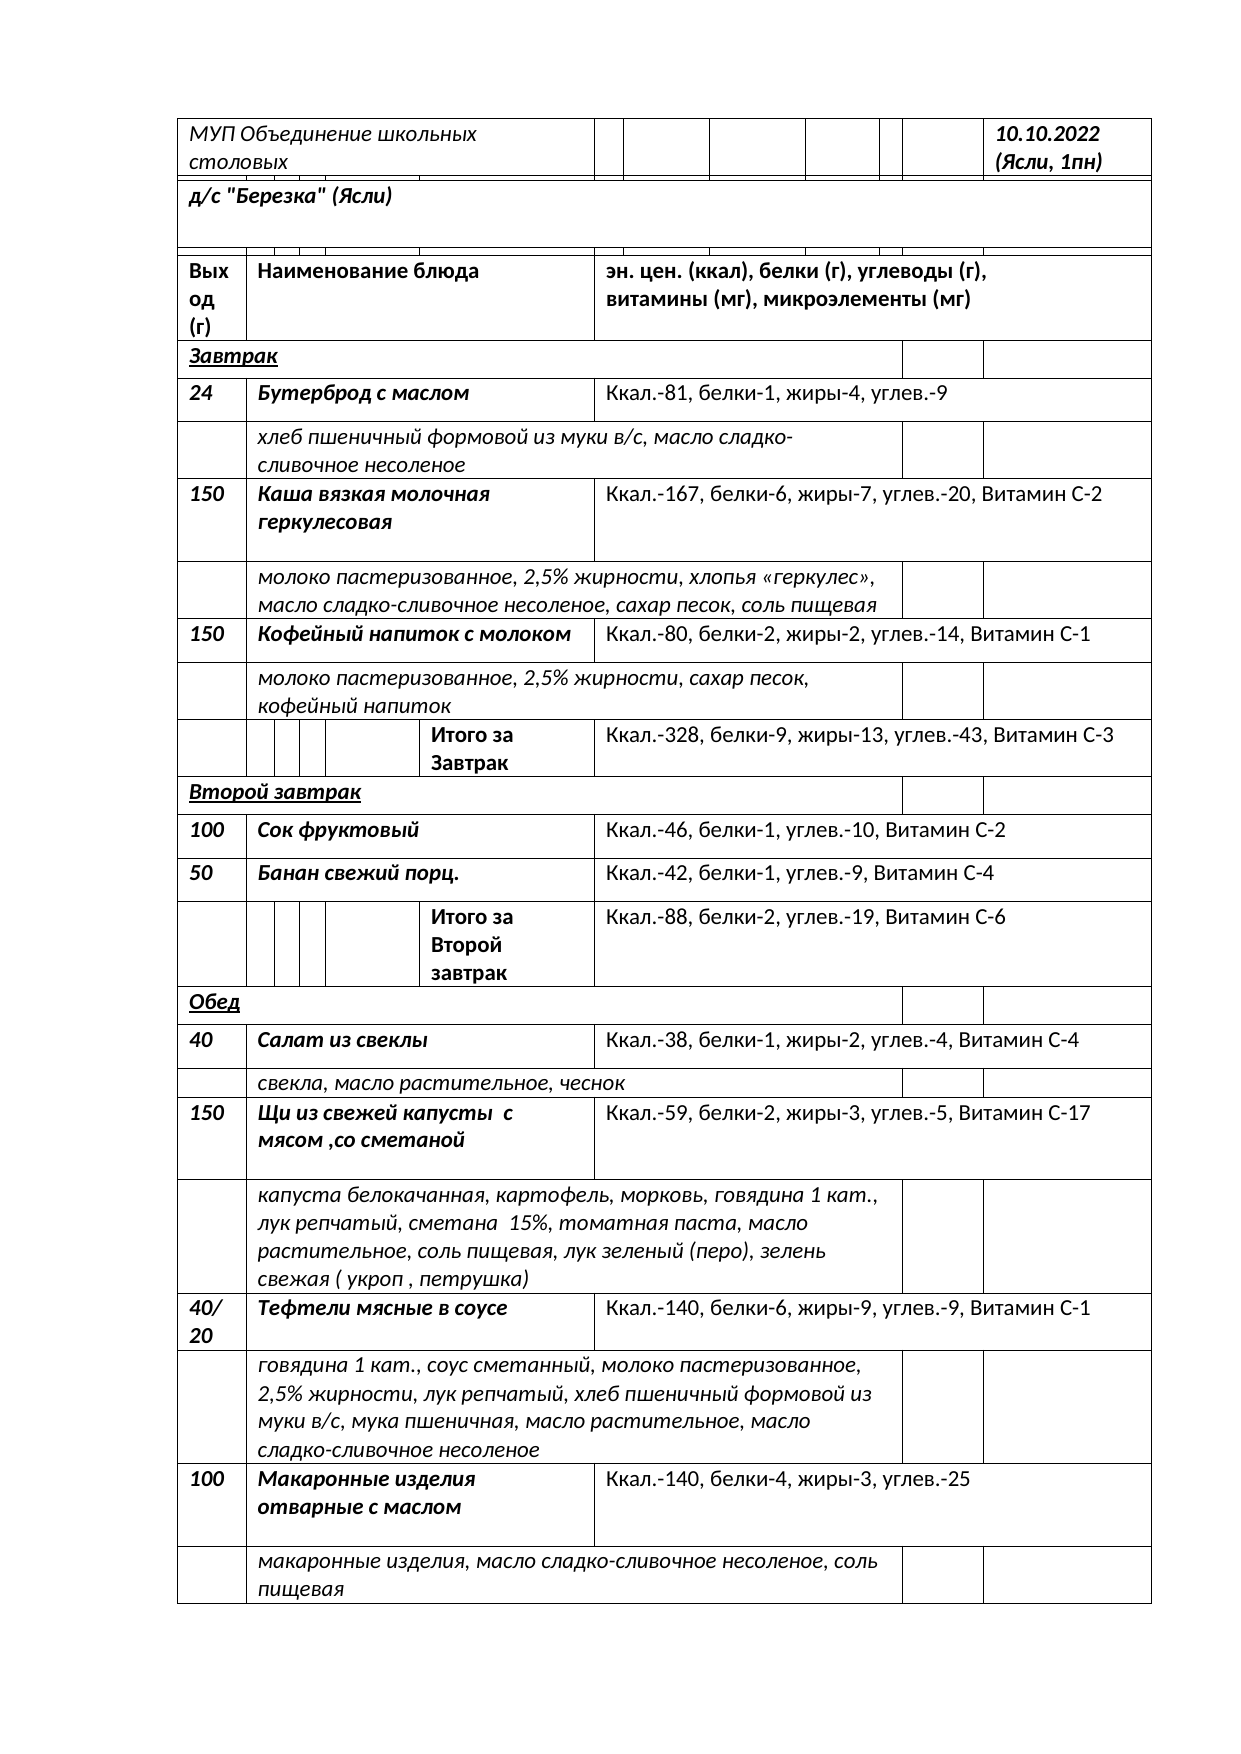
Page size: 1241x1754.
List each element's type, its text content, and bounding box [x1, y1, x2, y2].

table_cell [178, 1351, 246, 1463]
table_cell Макаронные изделия отварные с маслом [247, 1464, 594, 1546]
table_cell [178, 1180, 246, 1292]
table_header [806, 119, 879, 175]
table_cell [300, 720, 325, 776]
table_cell 150 [178, 1098, 246, 1179]
table_cell Щи из свежей капусты с мясом ,со сметаной [247, 1098, 594, 1179]
table_cell [984, 341, 1151, 377]
table_cell капуста белокачанная, картофель, морковь, говядина 1 кат., лук репчатый, сметана 15%, томатная паста, масло растительное, соль пищевая, лук зеленый (перо), зелень свежая ( укроп , петрушка) [247, 1180, 902, 1292]
table_cell Сок фруктовый [247, 815, 594, 857]
table_cell Второй завтрак [178, 777, 902, 814]
table_cell макаронные изделия, масло сладко-сливочное несоленое, соль пищевая [247, 1547, 902, 1603]
table_cell 150 [178, 619, 246, 662]
table_cell [275, 720, 299, 776]
table_cell Бутерброд с маслом [247, 379, 594, 421]
table_header [624, 119, 709, 175]
table_cell [903, 422, 983, 478]
table_cell [903, 777, 983, 814]
table_cell [903, 248, 983, 255]
table_cell [326, 902, 419, 986]
table_cell [880, 176, 902, 180]
table_cell Итого за Второй завтрак [420, 902, 594, 986]
table_cell [903, 341, 983, 377]
table_cell [806, 248, 879, 255]
table_cell Обед [178, 987, 902, 1024]
table_cell [326, 720, 419, 776]
table_cell Завтрак [178, 341, 902, 377]
table_cell [595, 176, 623, 180]
table_cell [275, 176, 299, 180]
table_cell Каша вязкая молочная геркулесовая [247, 479, 594, 561]
table_cell [178, 720, 246, 776]
table_cell [178, 422, 246, 478]
table_cell [326, 248, 419, 255]
table_cell Ккал.-59, белки-2, жиры-3, углев.-5, Витамин С-17 [595, 1098, 1151, 1179]
table_cell [178, 1547, 246, 1603]
table_cell [903, 987, 983, 1024]
table_cell 24 [178, 379, 246, 421]
table_cell хлеб пшеничный формовой из муки в/с, масло сладко-сливочное несоленое [247, 422, 902, 478]
table_cell [903, 1180, 983, 1292]
table_cell [420, 248, 594, 255]
table_cell [984, 562, 1151, 618]
table_cell [903, 176, 983, 180]
table_cell [903, 663, 983, 719]
table_cell 40 [178, 1025, 246, 1067]
table_cell [984, 1351, 1151, 1463]
table_cell [300, 902, 325, 986]
table_cell [326, 176, 419, 180]
table_cell [984, 1180, 1151, 1292]
table_cell [178, 902, 246, 986]
table_cell эн. цен. (ккал), белки (г), углеводы (г), витамины (мг), микроэлементы (мг) [595, 256, 1151, 340]
table_cell [984, 248, 1151, 255]
table_cell Ккал.-88, белки-2, углев.-19, Витамин С-6 [595, 902, 1151, 986]
table_cell [178, 663, 246, 719]
table_cell Ккал.-46, белки-1, углев.-10, Витамин С-2 [595, 815, 1151, 857]
table_cell Итого за Завтрак [420, 720, 594, 776]
table_cell [178, 562, 246, 618]
table_cell 100 [178, 1464, 246, 1546]
table_cell молоко пастеризованное, 2,5% жирности, сахар песок, кофейный напиток [247, 663, 902, 719]
table_cell Кофейный напиток с молоком [247, 619, 594, 662]
table_cell [984, 1547, 1151, 1603]
table_header 10.10.2022 (Ясли, 1пн) [984, 119, 1151, 175]
table_cell [710, 248, 805, 255]
table_cell 150 [178, 479, 246, 561]
table_cell 100 [178, 815, 246, 857]
table_header [903, 119, 983, 175]
table_cell 50 [178, 859, 246, 901]
table_cell [903, 1547, 983, 1603]
table_cell [300, 176, 325, 180]
table_cell Банан свежий порц. [247, 859, 594, 901]
table_cell [178, 1069, 246, 1097]
table_cell говядина 1 кат., соус сметанный, молоко пастеризованное, 2,5% жирности, лук репчатый, хлеб пшеничный формовой из муки в/с, мука пшеничная, масло растительное, масло сладко-сливочное несоленое [247, 1351, 902, 1463]
table_cell 40/20 [178, 1294, 246, 1349]
table_header МУП Объединение школьных столовых [178, 119, 594, 175]
table_cell [984, 176, 1151, 180]
table_cell [984, 777, 1151, 814]
table_cell [178, 176, 246, 180]
table_cell д/с "Березка" (Ясли) [178, 181, 1151, 247]
table_cell [247, 176, 274, 180]
table_cell [275, 248, 299, 255]
table_cell [903, 1069, 983, 1097]
table_header [880, 119, 902, 175]
table_cell молоко пастеризованное, 2,5% жирности, хлопья «геркулес», масло сладко-сливочное несоленое, сахар песок, соль пищевая [247, 562, 902, 618]
table_cell [984, 422, 1151, 478]
table_cell [903, 1351, 983, 1463]
table_cell [903, 562, 983, 618]
table_cell [178, 248, 246, 255]
table_cell Ккал.-42, белки-1, углев.-9, Витамин С-4 [595, 859, 1151, 901]
table_cell Ккал.-38, белки-1, жиры-2, углев.-4, Витамин С-4 [595, 1025, 1151, 1067]
table_cell [247, 902, 274, 986]
table_cell [247, 248, 274, 255]
table_cell [595, 248, 623, 255]
table_cell Тефтели мясные в соусе [247, 1294, 594, 1349]
table_cell Ккал.-80, белки-2, жиры-2, углев.-14, Витамин С-1 [595, 619, 1151, 662]
table_cell [247, 720, 274, 776]
table_cell [624, 248, 709, 255]
table_cell [275, 902, 299, 986]
table_cell [624, 176, 709, 180]
table_cell свекла, масло растительное, чеснок [247, 1069, 902, 1097]
table_cell Ккал.-140, белки-6, жиры-9, углев.-9, Витамин С-1 [595, 1294, 1151, 1349]
table_cell [984, 663, 1151, 719]
table_cell [984, 987, 1151, 1024]
table_header [710, 119, 805, 175]
table_cell [806, 176, 879, 180]
table_cell [710, 176, 805, 180]
table_cell Ккал.-81, белки-1, жиры-4, углев.-9 [595, 379, 1151, 421]
table_cell Наименование блюда [247, 256, 594, 340]
table_header [595, 119, 623, 175]
table_cell Салат из свеклы [247, 1025, 594, 1067]
table_cell Выход (г) [178, 256, 246, 340]
table_cell [880, 248, 902, 255]
table_cell [984, 1069, 1151, 1097]
table_cell Ккал.-328, белки-9, жиры-13, углев.-43, Витамин С-3 [595, 720, 1151, 776]
table_cell Ккал.-167, белки-6, жиры-7, углев.-20, Витамин С-2 [595, 479, 1151, 561]
table_cell [420, 176, 594, 180]
table_cell [300, 248, 325, 255]
table_cell Ккал.-140, белки-4, жиры-3, углев.-25 [595, 1464, 1151, 1546]
